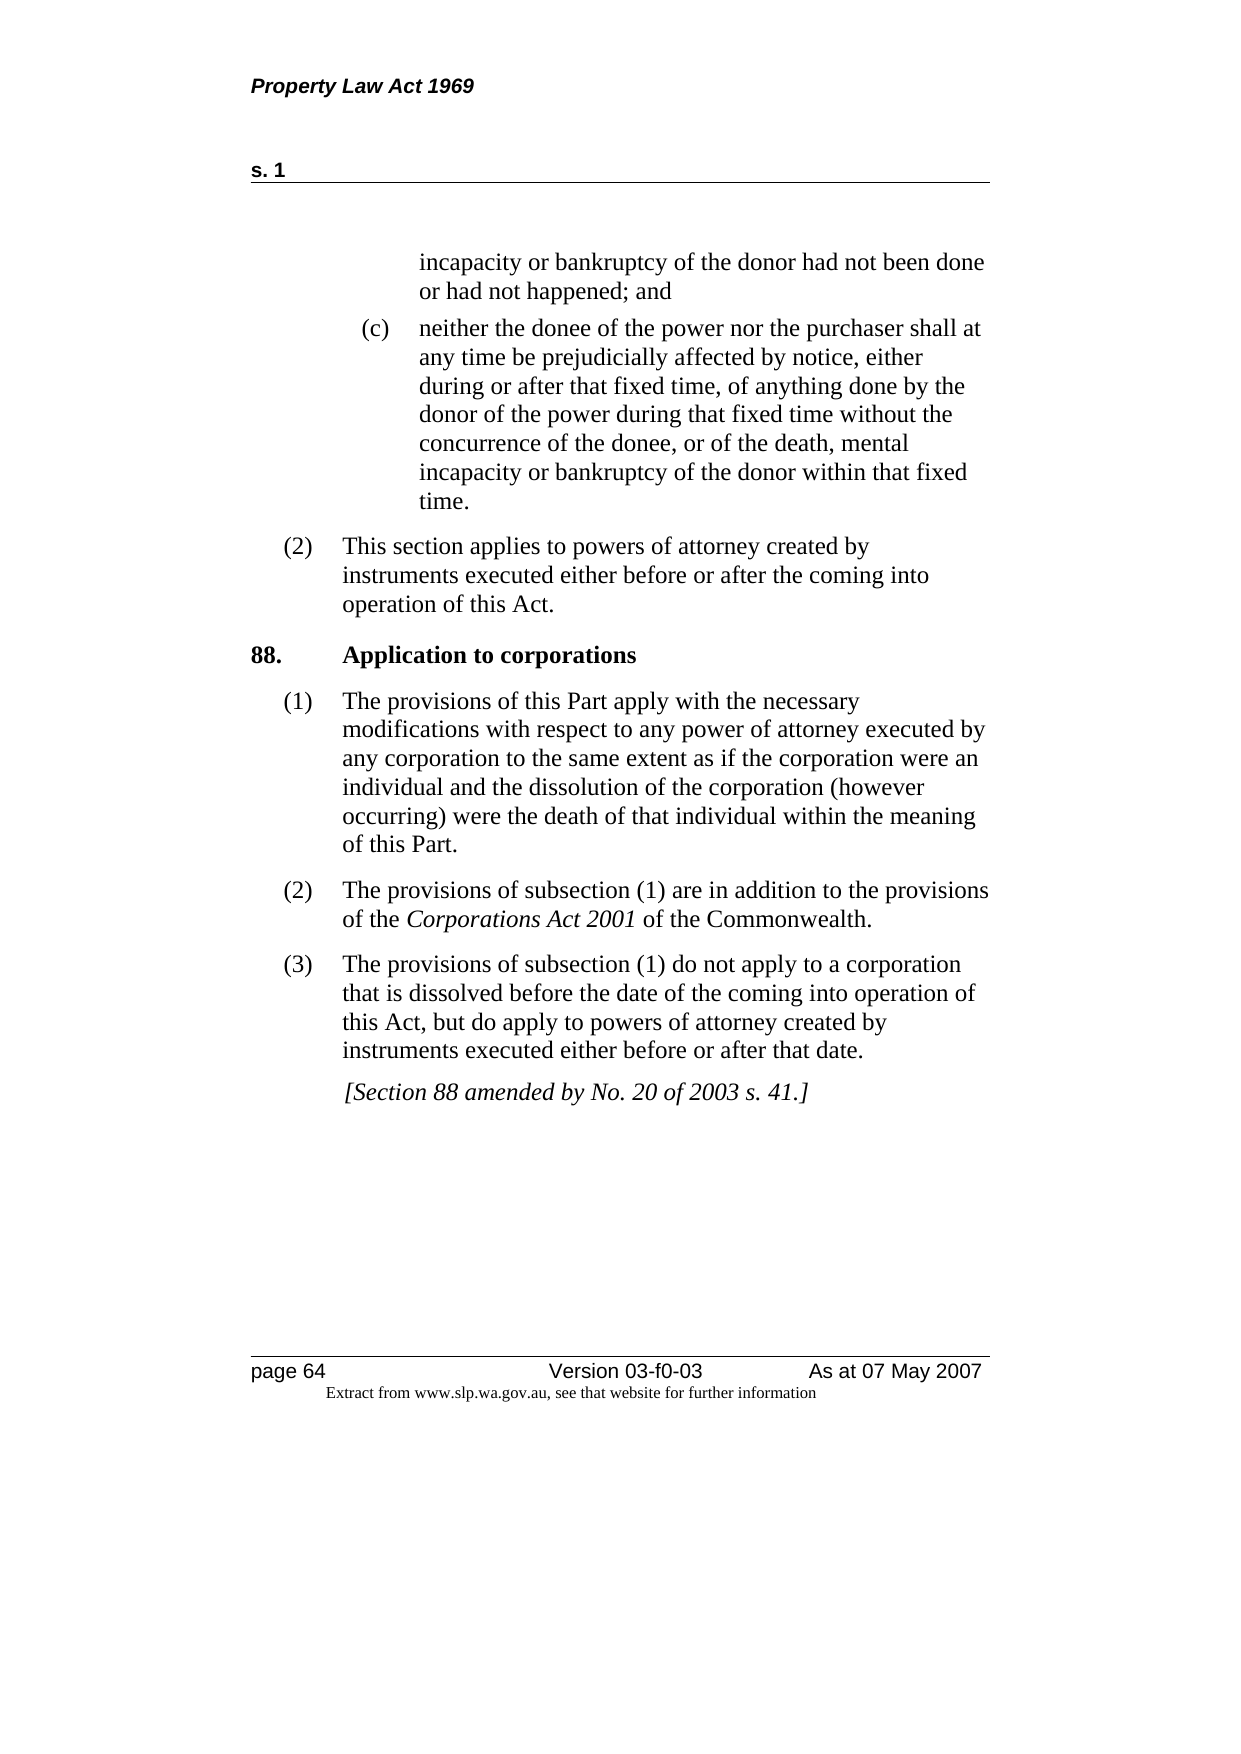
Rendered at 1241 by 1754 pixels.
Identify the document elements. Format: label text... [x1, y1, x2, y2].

text (2) This section applies to powers of attorney created by instruments executed either before or after the coming into operation of this Act. [251, 531, 990, 617]
text (3) The provisions of subsection (1) do not apply to a corporation that is dissolved before the date of the coming into operation of this Act, but do apply to powers of attorney created by instruments executed either before or after that date. [251, 949, 990, 1064]
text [251, 247, 990, 305]
text (c) neither the donee of the power nor the purchaser shall at any time be prejudicially affected by notice, either during or after that fixed time, of anything done by the donor of the power during that fixed time without the concurrence of the donee, or of the death, mental incapacity or bankruptcy of the donor within that fixed time. [251, 313, 990, 514]
subtitle 88. Application to corporations [251, 640, 990, 669]
text (1) The provisions of this Part apply with the necessary modifications with respect to any power of attorney executed by any corporation to the same extent as if the corporation were an individual and the dissolution of the corporation (however occurring) were the death of that individual within the meaning of this Part. [251, 686, 990, 858]
text (2) The provisions of subsection (1) are in addition to the provisions of the Corporations Act 2001 of the Commonwealth. [251, 875, 990, 932]
text [Section 88 amended by No. 20 of 2003 s. 41.] [251, 1077, 990, 1105]
